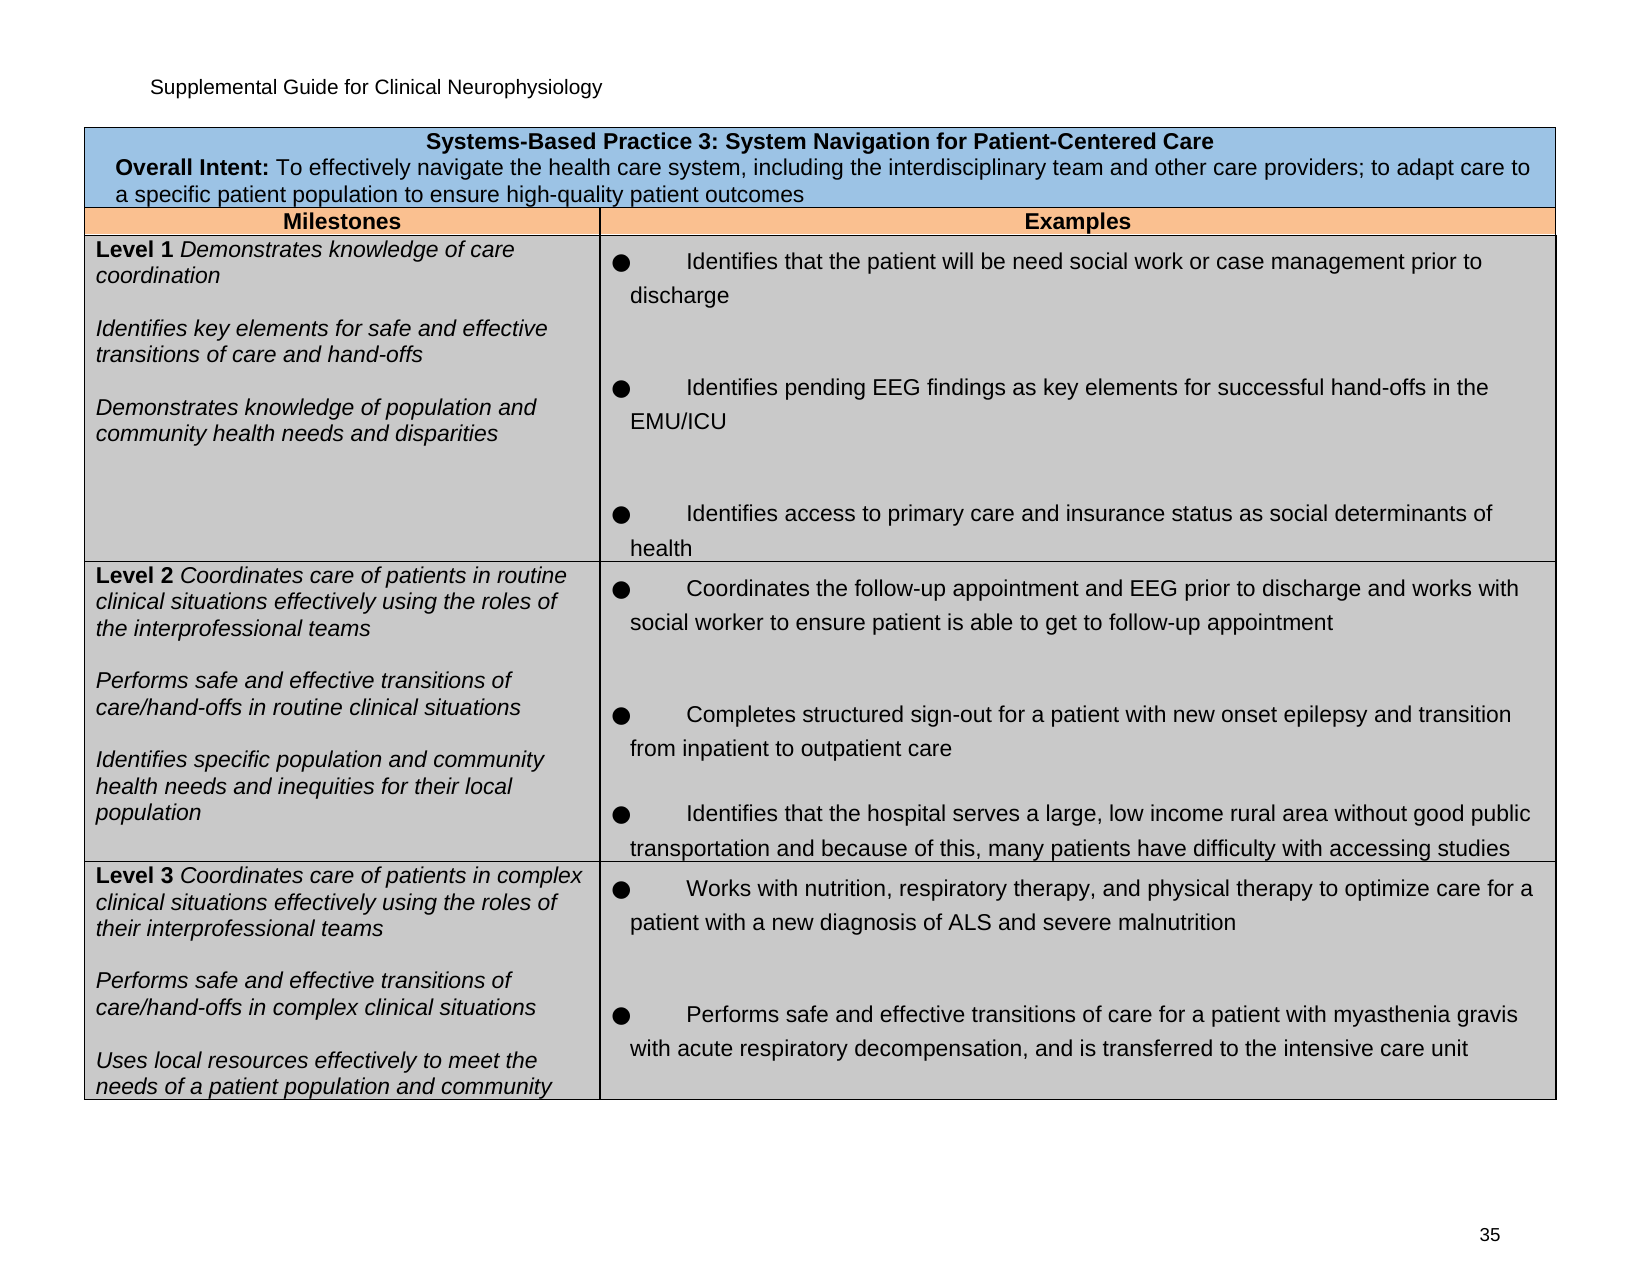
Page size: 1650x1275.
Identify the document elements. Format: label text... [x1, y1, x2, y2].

table_cell Level 2 Coordinates care of patients in routine clinical situations effectively using the roles of the interprofessional teams Performs safe and effective transitions of care/hand-offs in routine clinical situations Identifies specific population and community health needs and inequities for their local population [85, 562, 599, 861]
table_cell Level 1 Demonstrates knowledge of care coordination Identifies key elements for safe and effective transitions of care and hand-offs Demonstrates knowledge of population and community health needs and disparities [85, 236, 599, 561]
table_cell Coordinates the follow-up appointment and EEG prior to discharge and works with social worker to ensure patient is able to get to follow-up appointment Completes structured sign-out for a patient with new onset epilepsy and transition from inpatient to outpatient care Identifies that the hospital serves a large, low income rural area without good public transportation and because of this, many patients have difficulty with accessing studies [601, 562, 1555, 861]
table_cell Examples [601, 208, 1555, 234]
table_cell Milestones [85, 208, 599, 234]
table_cell Identifies that the patient will be need social work or case management prior to discharge Identifies pending EEG findings as key elements for successful hand-offs in the EMU/ICU Identifies access to primary care and insurance status as social determinants of health [601, 236, 1555, 561]
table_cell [85, 862, 599, 1099]
table_header Systems-Based Practice 3: System Navigation for Patient-Centered Care Overall Intent: To effectively navigate the health care system, including the interdisciplinary team and other care providers; to adapt care to a specific patient population to ensure high-quality patient outcomes [85, 128, 1555, 207]
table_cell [601, 862, 1555, 1099]
